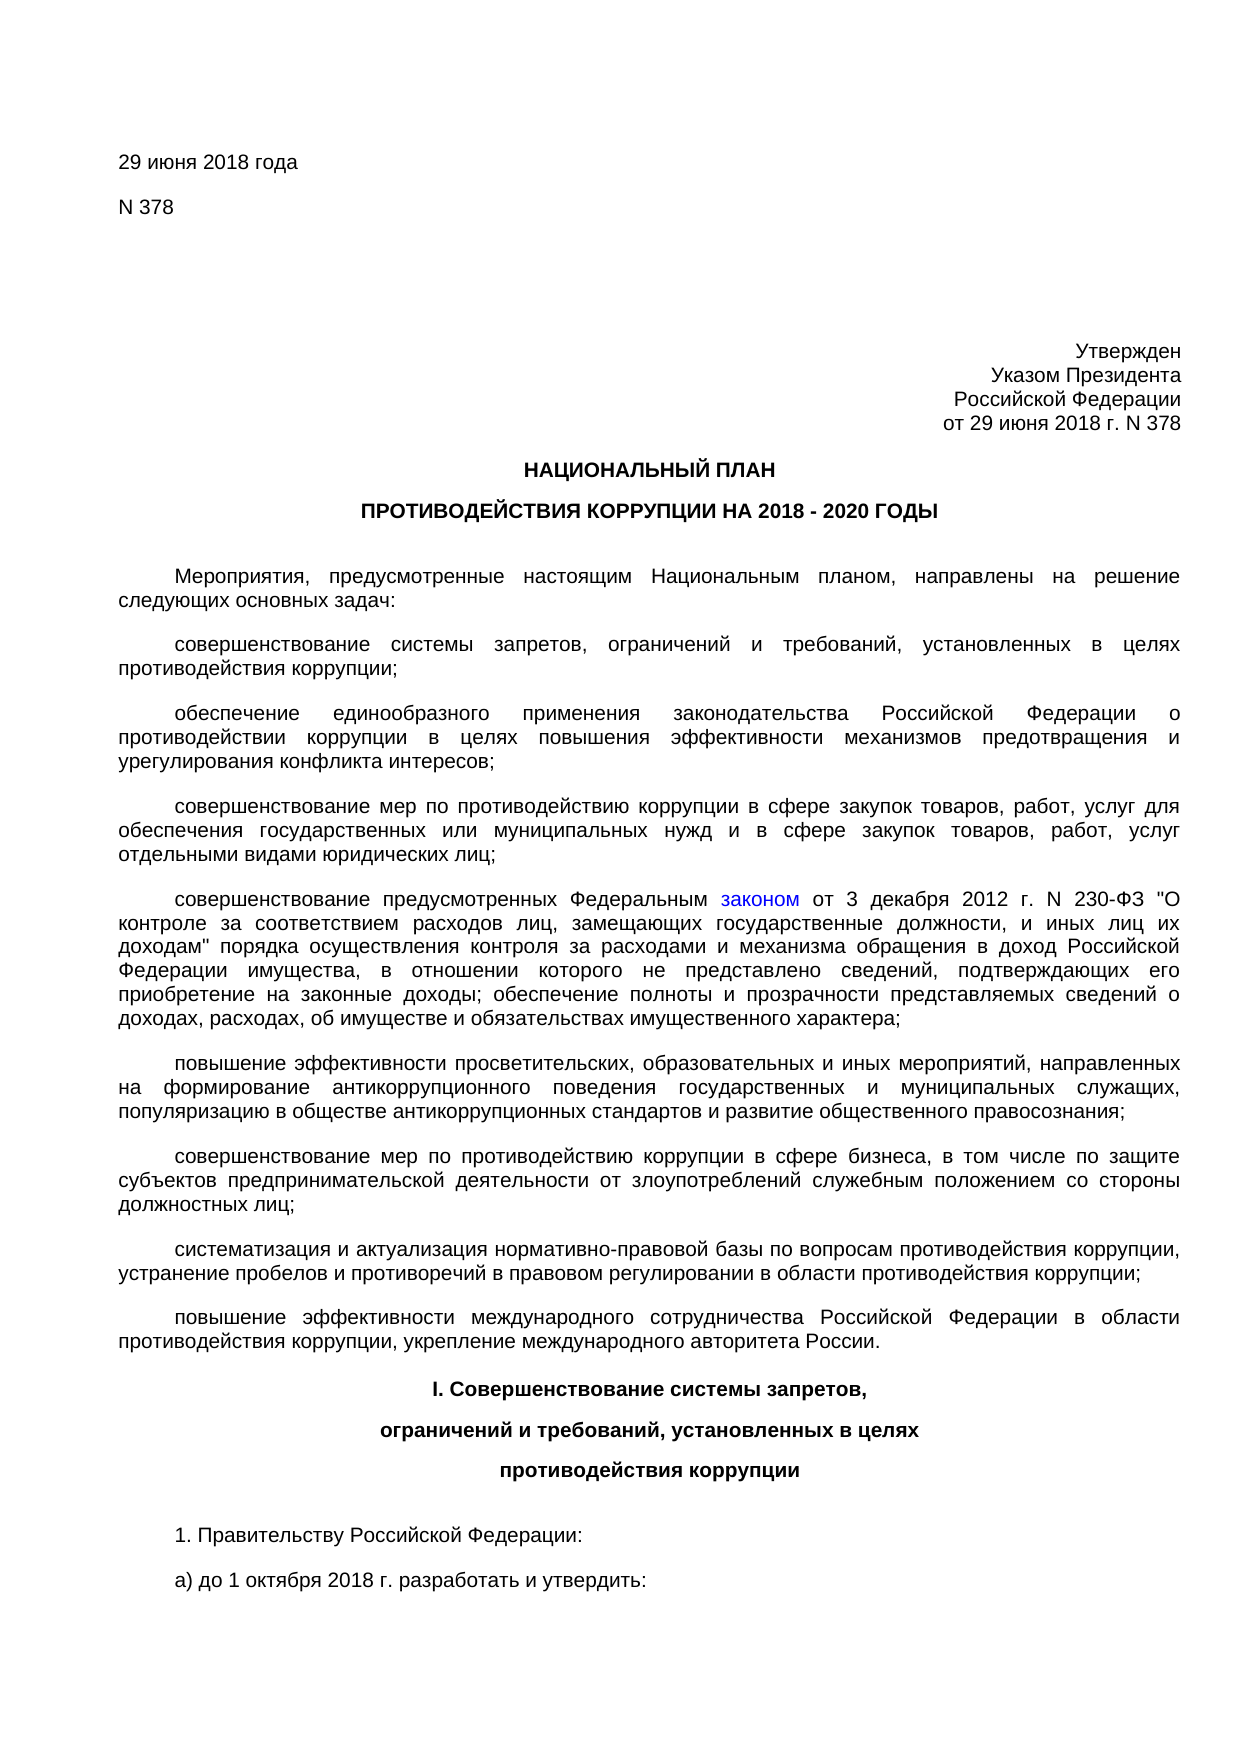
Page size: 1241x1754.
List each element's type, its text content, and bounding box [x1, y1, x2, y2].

text совершенствование мер по противодействию коррупции в сфере закупок товаров, работ, услуг для обеспечения государственных или муниципальных нужд и в сфере закупок товаров, работ, услуг отдельными видами юридических лиц; [118, 794, 1181, 866]
text ПРОТИВОДЕЙСТВИЯ КОРРУПЦИИ НА 2018 - 2020 ГОДЫ [118, 499, 1181, 523]
text совершенствование предусмотренных Федеральным законом от 3 декабря 2012 г. N 230-ФЗ "О контроле за соответствием расходов лиц, замещающих государственные должности, и иных лиц их доходам" порядка осуществления контроля за расходами и механизма обращения в доход Российской Федерации имущества, в отношении которого не представлено сведений, подтверждающих его приобретение на законные доходы; обеспечение полноты и прозрачности представляемых сведений о доходах, расходах, об имуществе и обязательствах имущественного характера; [118, 886, 1181, 1030]
text а) до 1 октября 2018 г. разработать и утвердить: [118, 1568, 1181, 1592]
text Российской Федерации [118, 386, 1181, 410]
text повышение эффективности просветительских, образовательных и иных мероприятий, направленных на формирование антикоррупционного поведения государственных и муниципальных служащих, популяризацию в обществе антикоррупционных стандартов и развитие общественного правосознания; [118, 1051, 1181, 1123]
text 29 июня 2018 года [118, 150, 1181, 174]
text Мероприятия, предусмотренные настоящим Национальным планом, направлены на решение следующих основных задач: [118, 563, 1181, 611]
text N 378 [118, 195, 1181, 219]
text НАЦИОНАЛЬНЫЙ ПЛАН [118, 458, 1181, 482]
text систематизация и актуализация нормативно-правовой базы по вопросам противодействия коррупции, устранение пробелов и противоречий в правовом регулировании в области противодействия коррупции; [118, 1236, 1181, 1284]
text совершенствование мер по противодействию коррупции в сфере бизнеса, в том числе по защите субъектов предпринимательской деятельности от злоупотреблений служебным положением со стороны должностных лиц; [118, 1144, 1181, 1216]
text ограничений и требований, установленных в целях [118, 1418, 1181, 1442]
text Указом Президента [118, 362, 1181, 386]
text противодействия коррупции [118, 1458, 1181, 1482]
text 1. Правительству Российской Федерации: [118, 1523, 1181, 1547]
text от 29 июня 2018 г. N 378 [118, 410, 1181, 434]
text обеспечение единообразного применения законодательства Российской Федерации о противодействии коррупции в целях повышения эффективности механизмов предотвращения и урегулирования конфликта интересов; [118, 701, 1181, 773]
text повышение эффективности международного сотрудничества Российской Федерации в области противодействия коррупции, укрепление международного авторитета России. [118, 1305, 1181, 1353]
text совершенствование системы запретов, ограничений и требований, установленных в целях противодействия коррупции; [118, 632, 1181, 680]
text Утвержден [118, 338, 1181, 362]
text I. Совершенствование системы запретов, [118, 1377, 1181, 1401]
